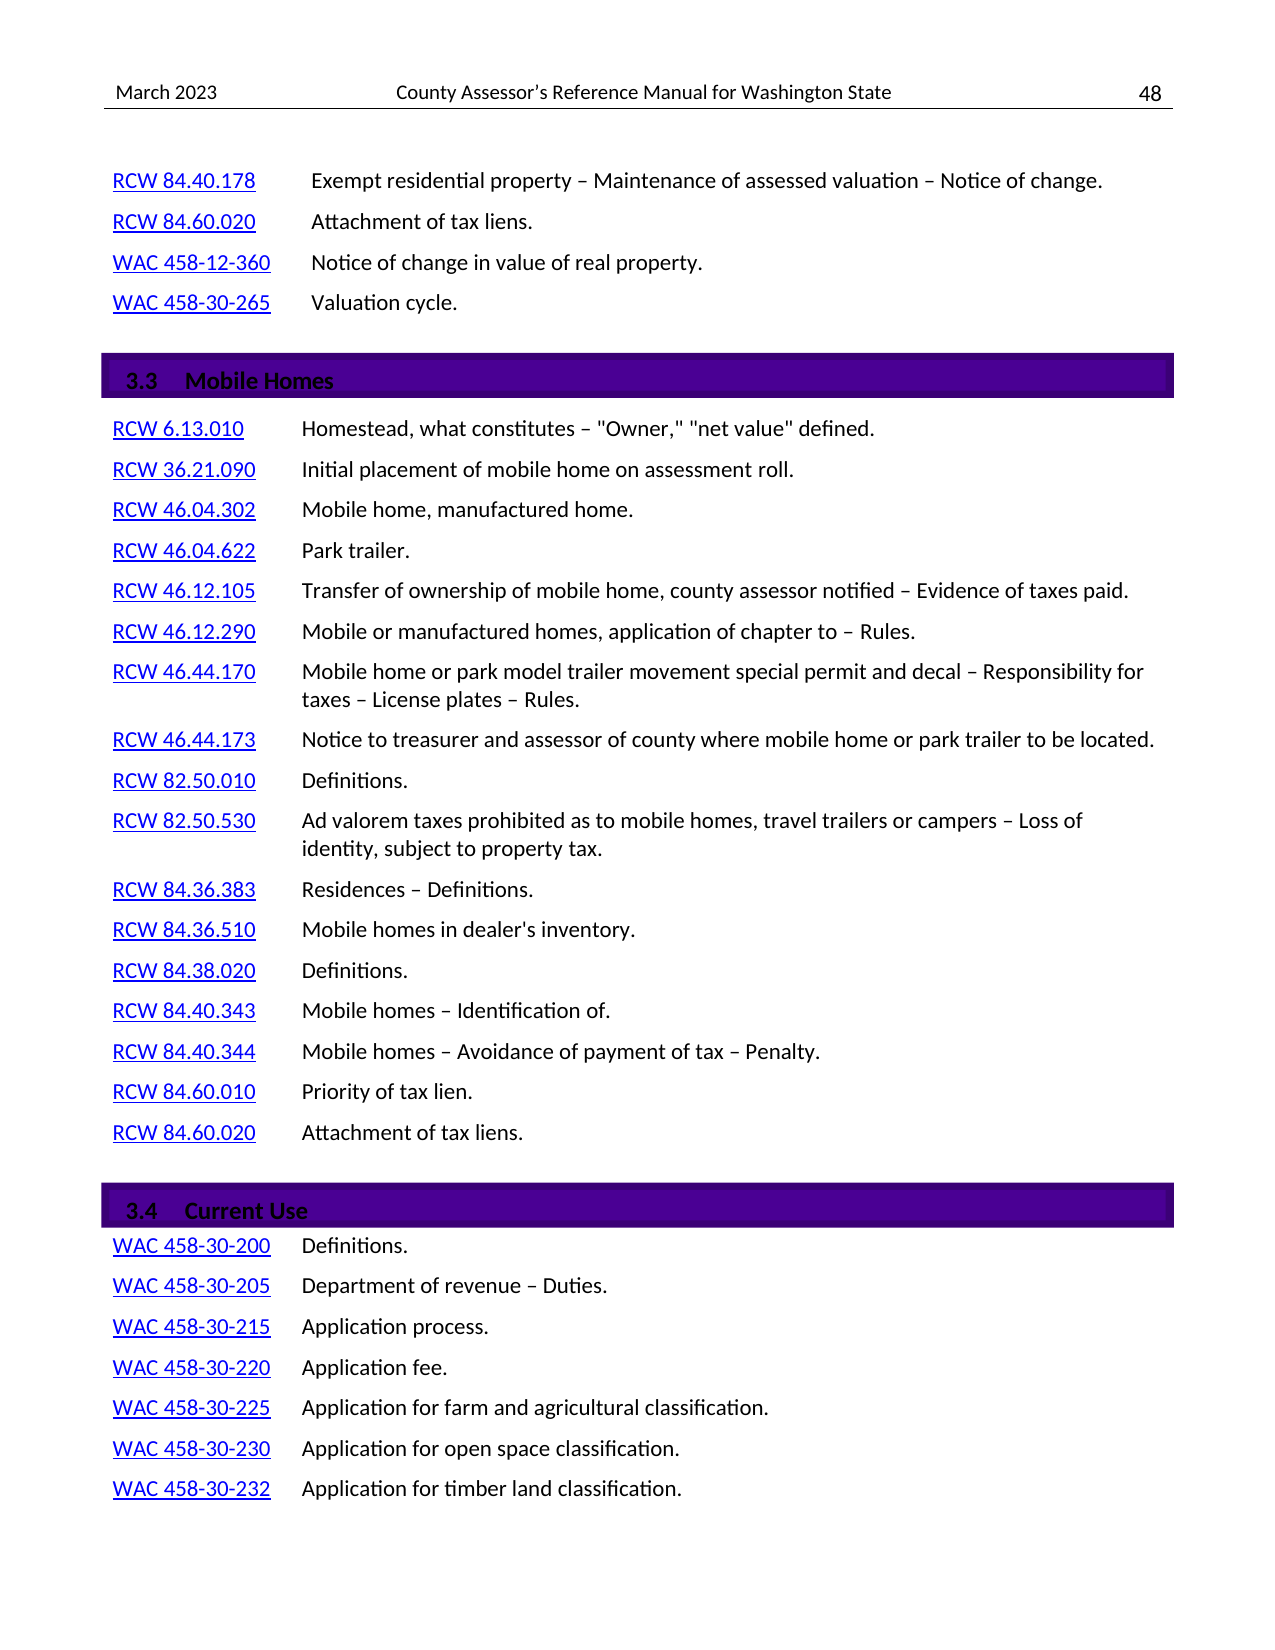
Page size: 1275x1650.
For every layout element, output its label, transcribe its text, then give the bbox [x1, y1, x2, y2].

text WAC 458-12-360 Notice of change in value of real property. WAC 458-30-265 Valuation cycle. [112, 248, 704, 316]
text WAC 458-30-220 Application fee. [112, 1353, 1204, 1381]
text RCW 84.36.510 Mobile homes in dealer's inventory. RCW 84.38.020 Definitions. [112, 915, 637, 984]
text RCW 46.44.173 Notice to treasurer and assessor of county where mobile home or park trailer to be located. RCW 82.50.010 Definitions. [112, 725, 1157, 794]
text WAC 458-30-225 Application for farm and agricultural classification. WAC 458-30-230 Application for open space classification. [112, 1393, 771, 1462]
text RCW 46.12.105 Transfer of ownership of mobile home, county assessor notified – Evidence of taxes paid. RCW 46.12.290 Mobile or manufactured homes, application of chapter to – Rules. [112, 577, 1131, 645]
text RCW 84.40.343 Mobile homes – Identification of. [112, 997, 1204, 1024]
text RCW 46.04.302 Mobile home, manufactured home. RCW 46.04.622 Park trailer. [112, 495, 635, 564]
text RCW 46.44.170 Mobile home or park model trailer movement special permit and decal – Responsibility for taxes – License plates – Rules. [112, 658, 1146, 713]
text WAC 458-30-205 Department of revenue – Duties. WAC 458-30-215 Application process. [112, 1271, 609, 1340]
text RCW 82.50.530 Ad valorem taxes prohibited as to mobile homes, travel trailers or campers – Loss of identity, subject to property tax. [112, 806, 1085, 862]
text WAC 458-30-200 Definitions. [112, 1182, 1204, 1259]
text RCW 84.36.383 Residences – Definitions. [112, 875, 1204, 903]
text RCW 84.40.178 Exempt residential property – Maintenance of assessed valuation – Notice of change. RCW 84.60.020 Attachment of tax liens. [112, 166, 1105, 235]
text RCW 84.60.020 Attachment of tax liens. [112, 1118, 1204, 1146]
text RCW 6.13.010 Homestead, what constitutes – "Owner," "net value" defined. RCW 36.21.090 Initial placement of mobile home on assessment roll. [112, 398, 877, 483]
text WAC 458-30-232 Application for timber land classification. [112, 1474, 1204, 1502]
text RCW 84.40.344 Mobile homes – Avoidance of payment of tax – Penalty. RCW 84.60.010 Priority of tax lien. [112, 1037, 822, 1105]
